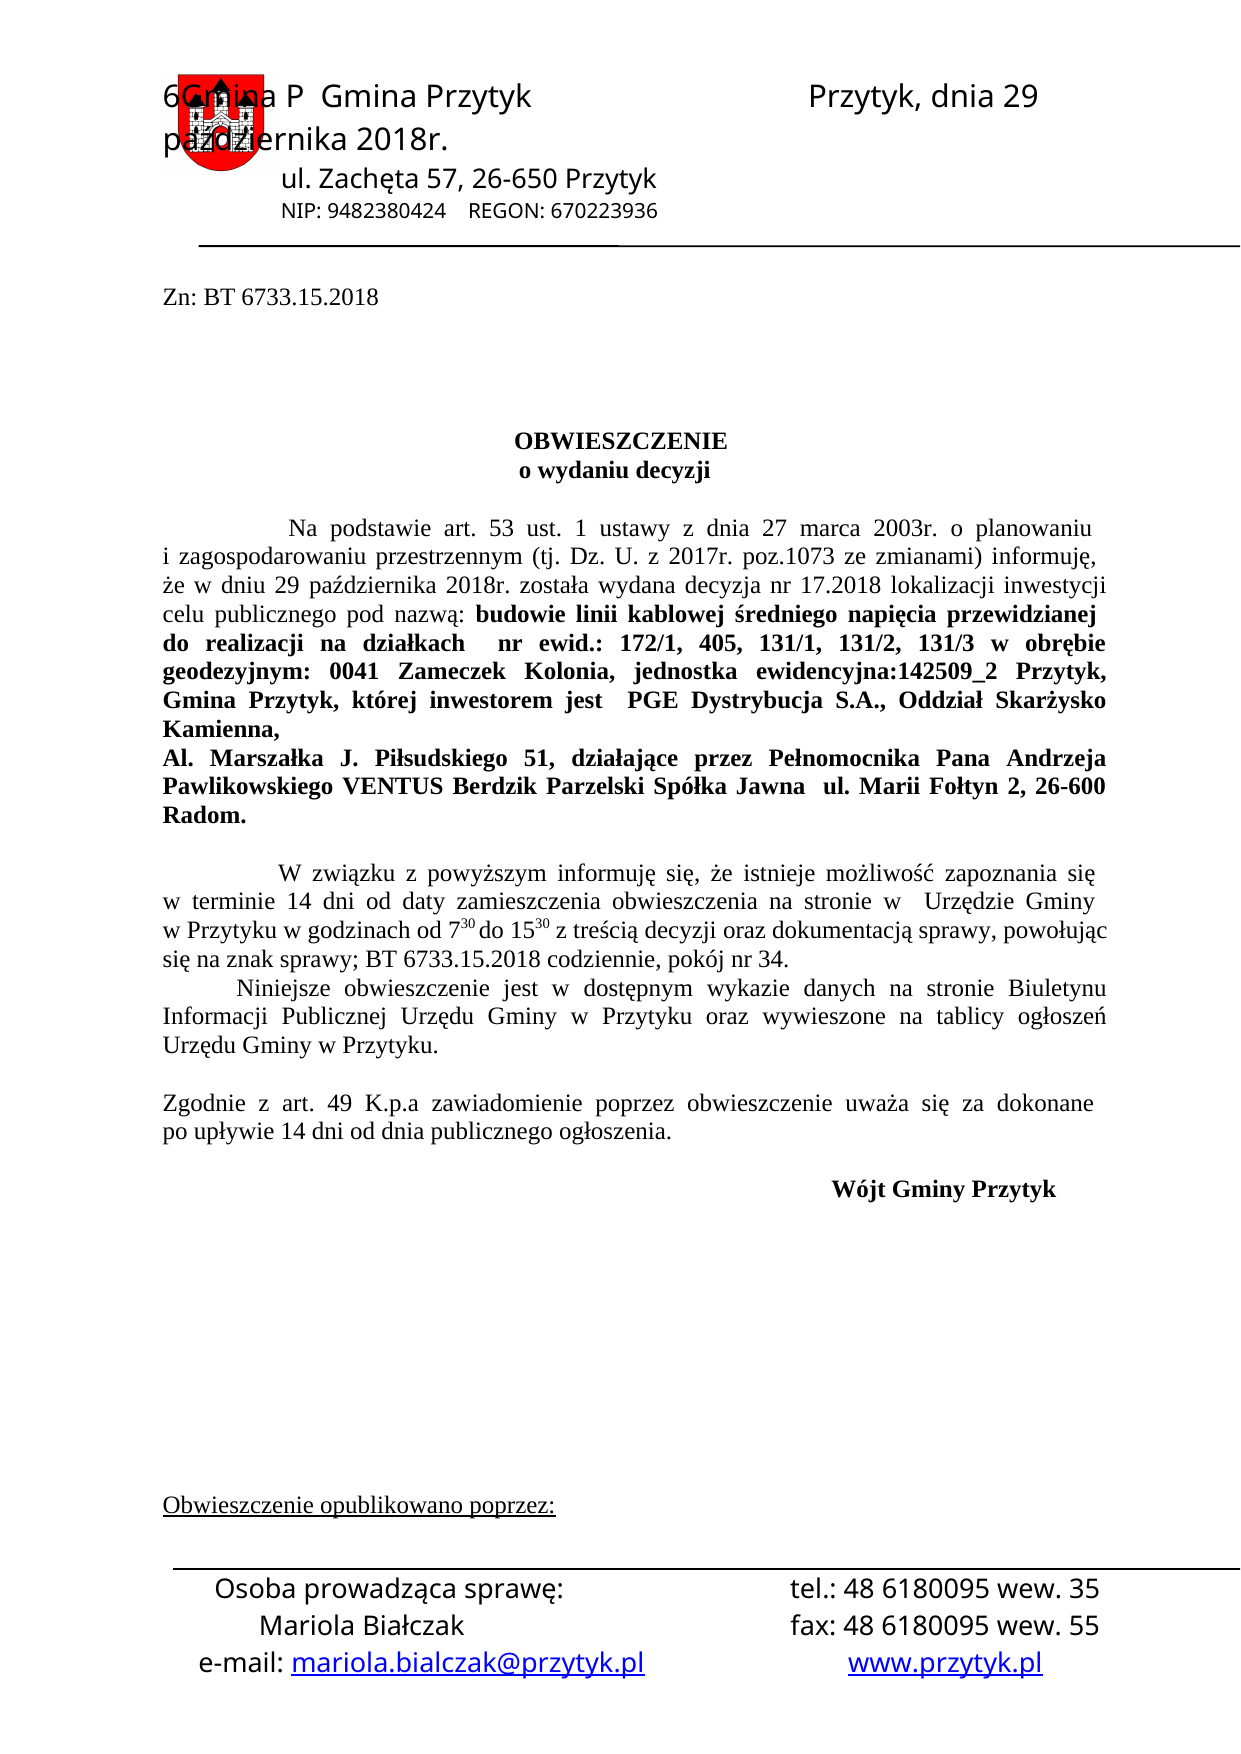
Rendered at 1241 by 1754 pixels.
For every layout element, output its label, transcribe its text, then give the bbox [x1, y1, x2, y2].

subtitle Zn: BT 6733.15.2018 [162, 282, 1107, 311]
text Zgodnie z art. 49 K.p.a zawiadomienie poprzez obwieszczenie uważa się za dokonane po upływie 14 dni od dnia publicznego ogłoszenia. [162, 1088, 1107, 1145]
text Wójt Gminy Przytyk [162, 1174, 1107, 1203]
text Obwieszczenie opublikowano poprzez: [162, 1490, 1107, 1519]
text o wydaniu decyzji [162, 455, 1107, 484]
text Niniejsze obwieszczenie jest w dostępnym wykazie danych na stronie Biuletynu Informacji Publicznej Urzędu Gminy w Przytyku oraz wywieszone na tablicy ogłoszeń Urzędu Gminy w Przytyku. [162, 973, 1107, 1059]
text Na podstawie art. 53 ust. 1 ustawy z dnia 27 marca 2003r. o planowaniu i zagospodarowaniu przestrzennym (tj. Dz. U. z 2017r. poz.1073 ze zmianami) informuję, że w dniu 29 października 2018r. została wydana decyzja nr 17.2018 lokalizacji inwestycji celu publicznego pod nazwą: budowie linii kablowej średniego napięcia przewidzianej do realizacji na działkach nr ewid.: 172/1, 405, 131/1, 131/2, 131/3 w obrębie geodezyjnym: 0041 Zameczek Kolonia, jednostka ewidencyjna:142509_2 Przytyk, Gmina Przytyk, której inwestorem jest PGE Dystrybucja S.A., Oddział Skarżysko Kamienna, Al. Marszałka J. Piłsudskiego 51, działające przez Pełnomocnika Pana Andrzeja Pawlikowskiego VENTUS Berdzik Parzelski Spółka Jawna ul. Marii Fołtyn 2, 26-600 Radom. [162, 513, 1107, 829]
text OBWIESZCZENIE [162, 426, 1079, 455]
text W związku z powyższym informuję się, że istnieje możliwość zapoznania się w terminie 14 dni od daty zamieszczenia obwieszczenia na stronie w Urzędzie Gminy w Przytyku w godzinach od 730 do 1530 z treścią decyzji oraz dokumentacją sprawy, powołując się na znak sprawy; BT 6733.15.2018 codziennie, pokój nr 34. [162, 829, 1107, 973]
picture [159, 67, 283, 177]
